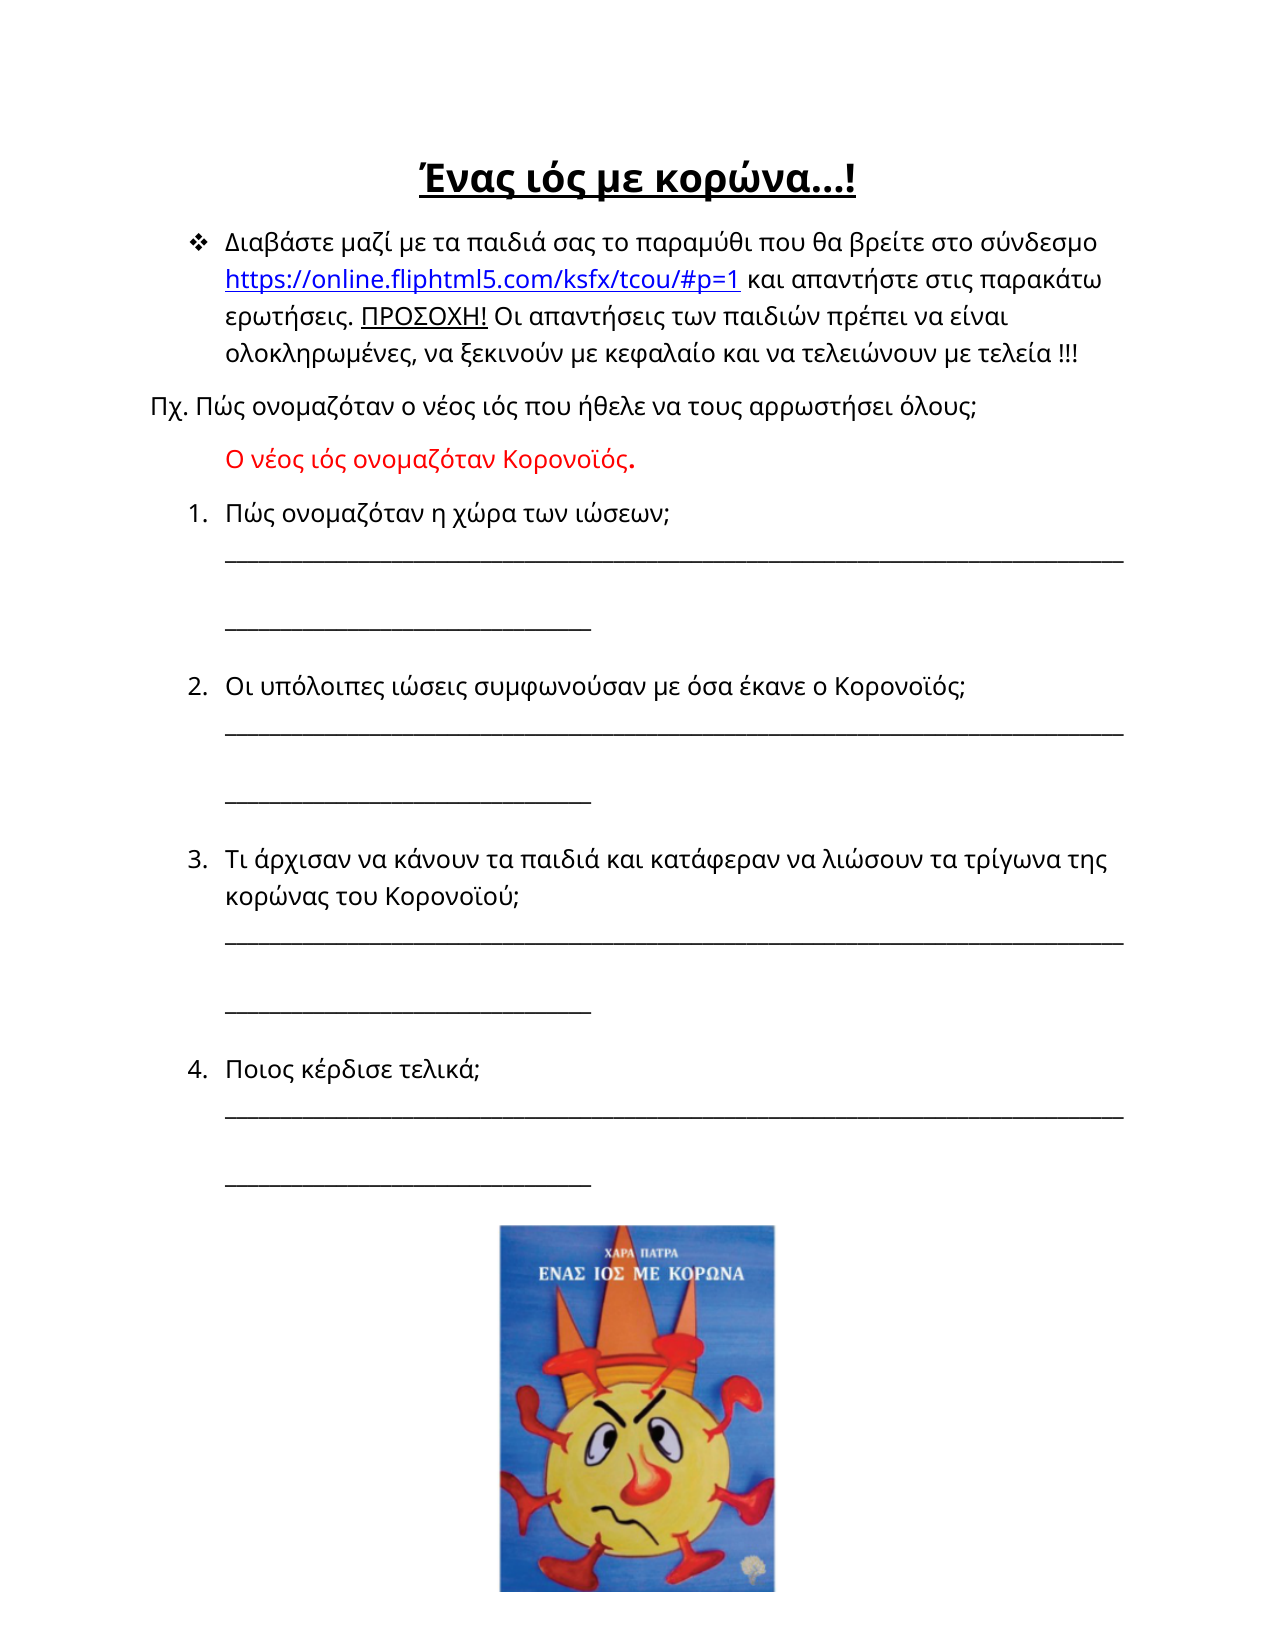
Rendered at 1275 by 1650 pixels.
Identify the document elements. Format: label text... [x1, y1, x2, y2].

list __________________________________________________________________________________________________________________ [225, 1088, 1125, 1190]
list Οι υπόλοιπες ιώσεις συμφωνούσαν με όσα έκανε ο Κορονοϊός; [187, 668, 1125, 703]
list Διαβάστε μαζί με τα παιδιά σας το παραμύθι που θα βρείτε στο σύνδεσμο https://online.fliphtml5.com/ksfx/tcou/#p=1 και απαντήστε στις παρακάτω ερωτήσεις. ΠΡΟΣΟΧΗ! Οι απαντήσεις των παιδιών πρέπει να είναι ολοκληρωμένες, να ξεκινούν με κεφαλαίο και να τελειώνουν με τελεία !!! [187, 225, 1125, 369]
list Πώς ονομαζόταν η χώρα των ιώσεων; [187, 496, 1125, 529]
list __________________________________________________________________________________________________________________ [225, 705, 1125, 807]
text Ο νέος ιός ονομαζόταν Κορονοϊός. [225, 442, 1125, 476]
text Ένας ιός με κορώνα…! [150, 150, 1125, 204]
list Τι άρχισαν να κάνουν τα παιδιά και κατάφεραν να λιώσουν τα τρίγωνα της κορώνας του Κορονοϊού; [187, 842, 1125, 912]
list Ποιος κέρδισε τελικά; [187, 1051, 1125, 1085]
list __________________________________________________________________________________________________________________ [225, 915, 1125, 1017]
list __________________________________________________________________________________________________________________ [225, 532, 1125, 634]
text Πχ. Πώς ονομαζόταν ο νέος ιός που ήθελε να τους αρρωστήσει όλους; [150, 389, 1125, 423]
picture [497, 1225, 778, 1592]
